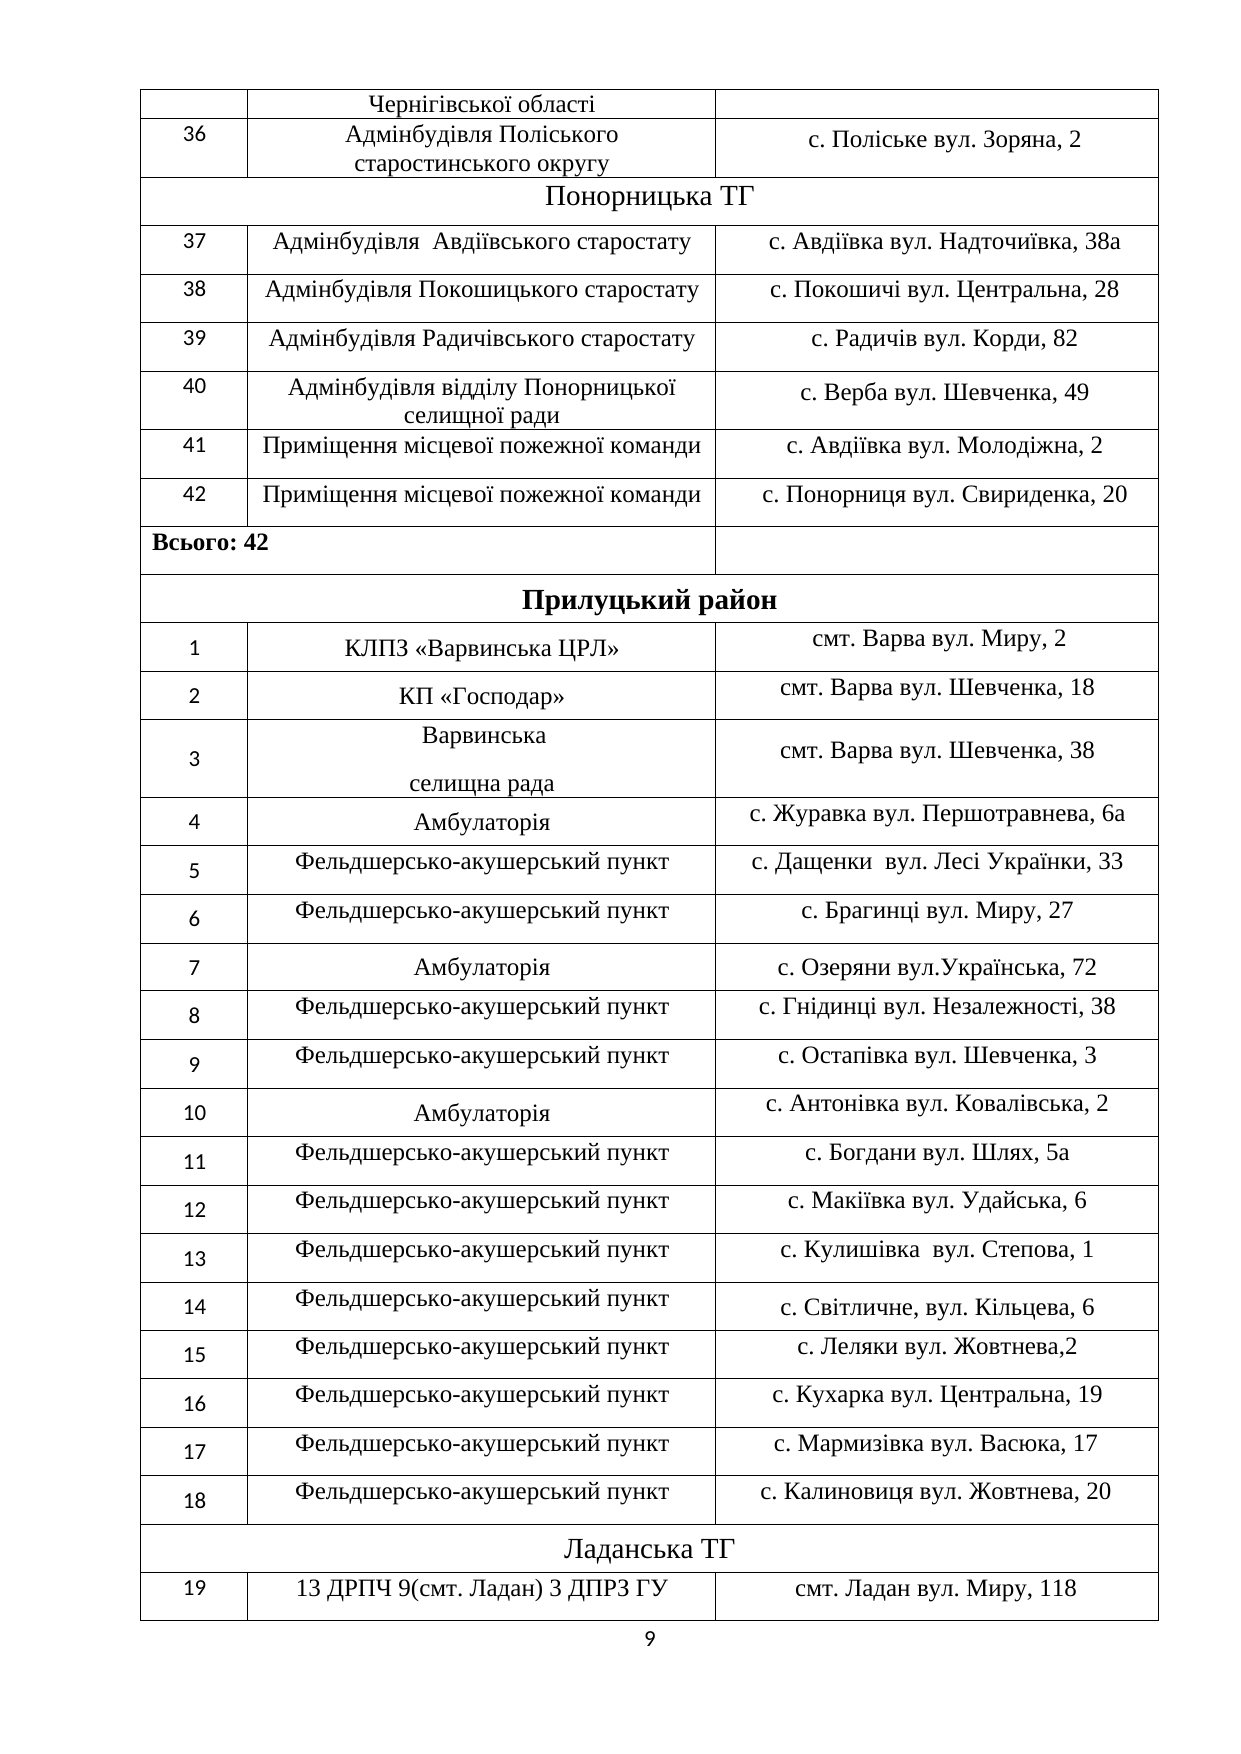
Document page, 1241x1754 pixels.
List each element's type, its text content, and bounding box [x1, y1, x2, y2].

table_cell с. Авдіївка вул. Молодіжна, 2 [716, 430, 1158, 478]
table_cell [248, 1573, 715, 1620]
table_cell Адмінбудівля відділу Понорницької селищної ради [248, 372, 715, 429]
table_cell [248, 90, 715, 118]
table_cell с. Озеряни вул.Українська, 72 [716, 944, 1158, 990]
table_cell с. Поліське вул. Зоряна, 2 [716, 119, 1158, 177]
table_cell с. Калиновиця вул. Жовтнева, 20 [716, 1476, 1158, 1524]
table_cell смт. Варва вул. Миру, 2 [716, 623, 1158, 671]
table_cell смт. Варва вул. Шевченка, 38 [716, 720, 1158, 797]
table_cell Фельдшерсько-акушерський пункт [248, 1040, 715, 1087]
table_cell КП «Господар» [248, 672, 715, 719]
table_cell с. Остапівка вул. Шевченка, 3 [716, 1040, 1158, 1087]
table_cell Адмінбудівля Поліського старостинського округу [248, 119, 715, 177]
table_cell 38 [141, 275, 247, 322]
table_cell Амбулаторія [248, 798, 715, 845]
table_cell Адмінбудівля Авдіївського старостату [248, 226, 715, 273]
table_cell 8 [141, 991, 247, 1039]
table_cell с. Покошичі вул. Центральна, 28 [716, 275, 1158, 322]
table_cell 35 [141, 90, 247, 118]
table_cell 37 [141, 226, 247, 273]
table_cell с. Авдіївка вул. Надточиївка, 38а [716, 226, 1158, 273]
table_cell Прилуцький район [141, 575, 1158, 622]
table_cell Фельдшерсько-акушерський пункт [248, 846, 715, 894]
table_cell 42 [141, 479, 247, 526]
table_cell Адмінбудівля Радичівського старостату [248, 323, 715, 371]
table_cell [716, 527, 1158, 574]
table_cell Фельдшерсько-акушерський пункт [248, 1428, 715, 1475]
table_cell 18 [141, 1476, 247, 1524]
table_cell Приміщення місцевої пожежної команди [248, 479, 715, 526]
table_cell 10 [141, 1089, 247, 1136]
table_cell 5 [141, 846, 247, 894]
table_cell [716, 1573, 1158, 1620]
table_cell 39 [141, 323, 247, 371]
table_cell Фельдшерсько-акушерський пункт [248, 895, 715, 942]
table_cell с. Макіївка вул. Удайська, 6 [716, 1186, 1158, 1233]
table_cell с. Радичів вул. Корди, 82 [716, 323, 1158, 371]
table_cell 1 [141, 623, 247, 671]
table_cell 14 [141, 1283, 247, 1330]
table_cell 11 [141, 1137, 247, 1184]
table_cell Всього: 42 [141, 527, 715, 574]
table_cell Амбулаторія [248, 944, 715, 990]
table_cell с. Антонівка вул. Ковалівська, 2 [716, 1089, 1158, 1136]
table_cell 13 [141, 1234, 247, 1282]
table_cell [716, 90, 1158, 118]
table_cell Ладанська ТГ [141, 1525, 1158, 1572]
table_cell с. Кулишівка вул. Степова, 1 [716, 1234, 1158, 1282]
table_cell 2 [141, 672, 247, 719]
table_cell 12 [141, 1186, 247, 1233]
table_cell 17 [141, 1428, 247, 1475]
table_cell Приміщення місцевої пожежної команди [248, 430, 715, 478]
table_cell Фельдшерсько-акушерський пункт [248, 1283, 715, 1330]
table_cell Фельдшерсько-акушерський пункт [248, 1331, 715, 1378]
table_cell с. Світличне, вул. Кільцева, 6 [716, 1283, 1158, 1330]
table_cell с. Богдани вул. Шлях, 5а [716, 1137, 1158, 1184]
table_cell 9 [141, 1040, 247, 1087]
table_cell Фельдшерсько-акушерський пункт [248, 1476, 715, 1524]
table_cell Фельдшерсько-акушерський пункт [248, 1186, 715, 1233]
table_cell 15 [141, 1331, 247, 1378]
table_cell смт. Варва вул. Шевченка, 18 [716, 672, 1158, 719]
table_cell с. Кухарка вул. Центральна, 19 [716, 1379, 1158, 1427]
table_cell 16 [141, 1379, 247, 1427]
table_cell Фельдшерсько-акушерський пункт [248, 1137, 715, 1184]
table_cell 19 [141, 1573, 247, 1620]
table_cell 3 [141, 720, 247, 797]
table_cell КЛПЗ «Варвинська ЦРЛ» [248, 623, 715, 671]
table_cell с. Журавка вул. Першотравнева, 6а [716, 798, 1158, 845]
table_cell Амбулаторія [248, 1089, 715, 1136]
table_cell с. Дащенки вул. Лесі Українки, 33 [716, 846, 1158, 894]
table_cell Варвинська селищна рада [248, 720, 715, 797]
table_cell 41 [141, 430, 247, 478]
table_cell Фельдшерсько-акушерський пункт [248, 1379, 715, 1427]
table_cell 6 [141, 895, 247, 942]
table_cell с. Мармизівка вул. Васюка, 17 [716, 1428, 1158, 1475]
table_cell с. Понорниця вул. Свириденка, 20 [716, 479, 1158, 526]
table_cell с. Леляки вул. Жовтнева,2 [716, 1331, 1158, 1378]
table_cell с. Верба вул. Шевченка, 49 [716, 372, 1158, 429]
table_cell Фельдшерсько-акушерський пункт [248, 1234, 715, 1282]
table_cell с. Гнідинці вул. Незалежності, 38 [716, 991, 1158, 1039]
table_cell 4 [141, 798, 247, 845]
table_cell 36 [141, 119, 247, 177]
table_cell 40 [141, 372, 247, 429]
table_cell 7 [141, 944, 247, 990]
table_cell Фельдшерсько-акушерський пункт [248, 991, 715, 1039]
table_cell с. Брагинці вул. Миру, 27 [716, 895, 1158, 942]
table_cell Понорницька ТГ [141, 178, 1158, 225]
table_cell Адмінбудівля Покошицького старостату [248, 275, 715, 322]
